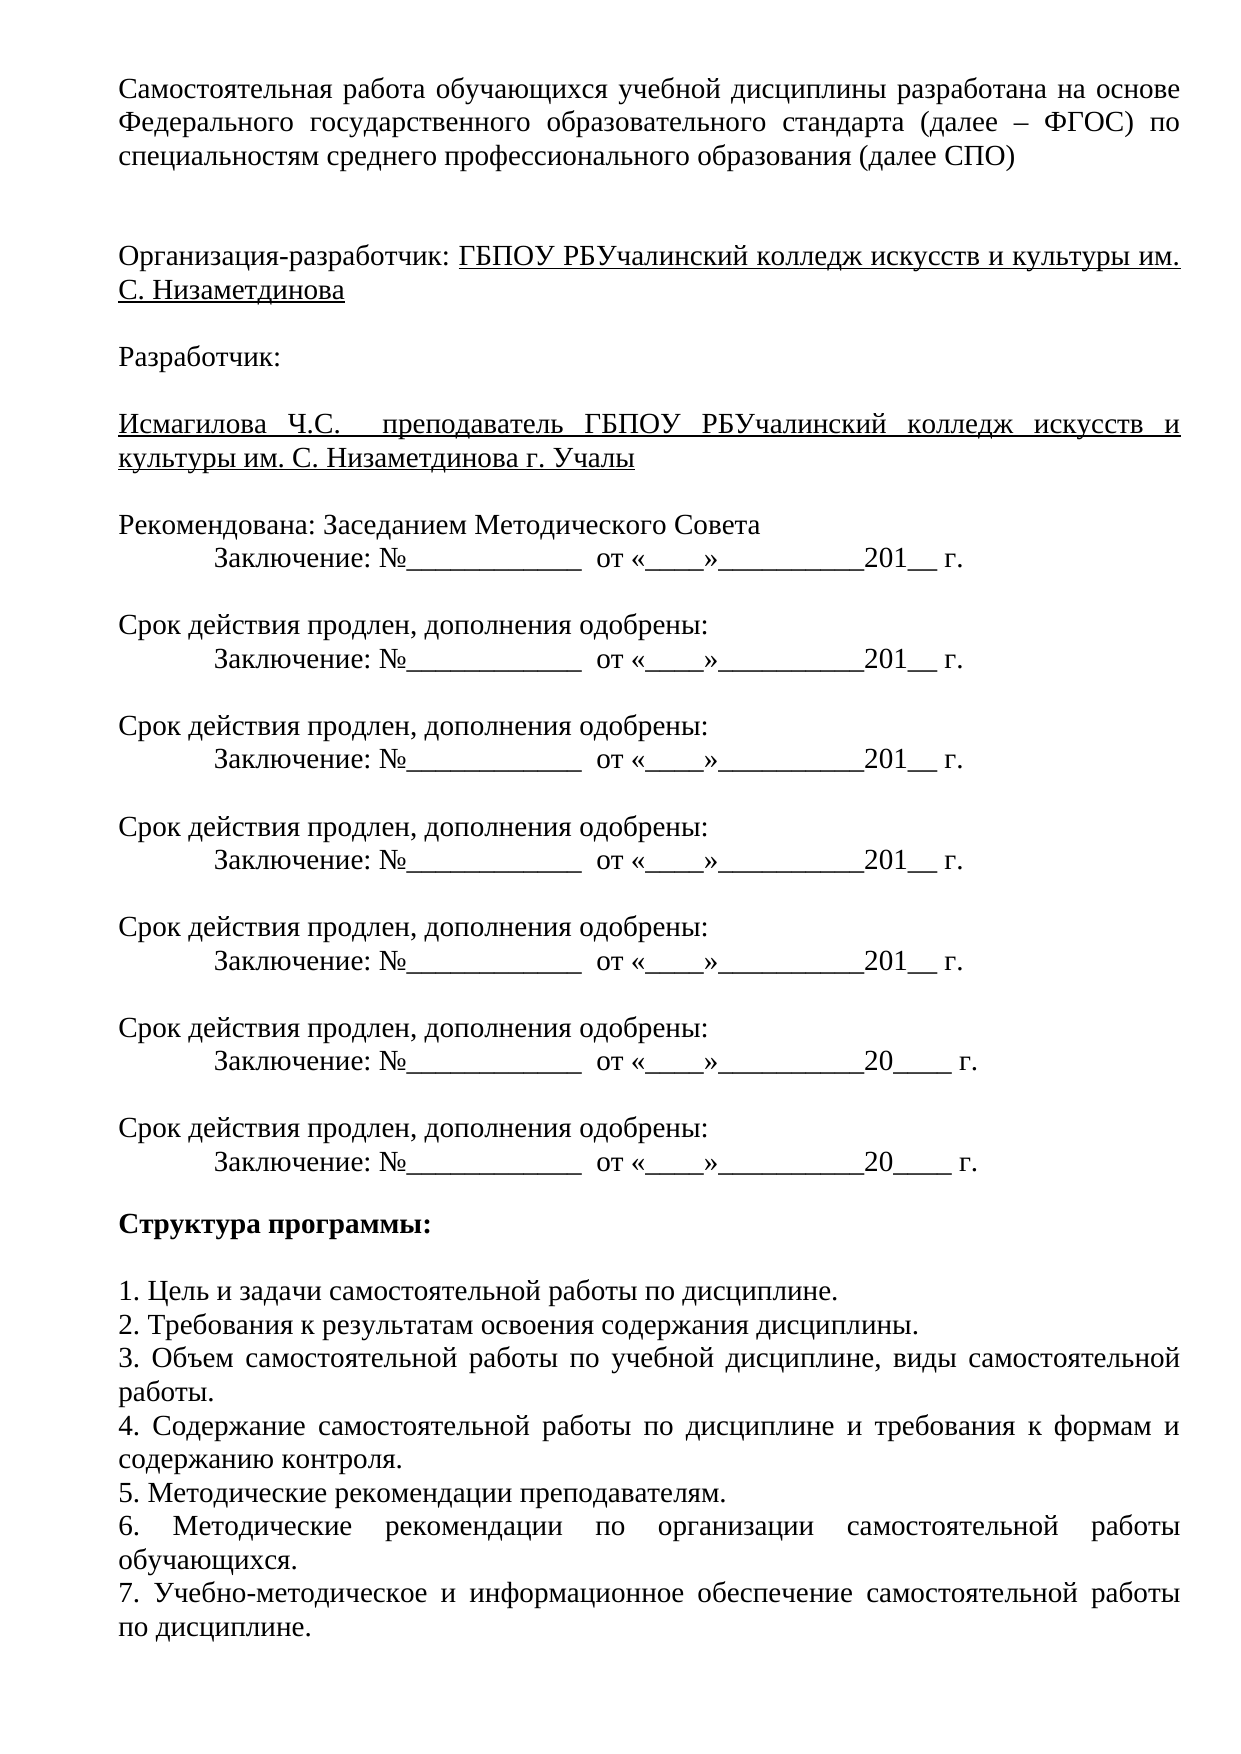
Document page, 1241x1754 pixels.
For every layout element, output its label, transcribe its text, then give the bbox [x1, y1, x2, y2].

text Структура программы: [118, 1206, 1181, 1240]
text Исмагилова Ч.С. преподаватель ГБПОУ РБУчалинский колледж искусств и культуры им. С. Низаметдинова г. Учалы [118, 406, 1181, 435]
text Срок действия продлен, дополнения одобрены: [118, 909, 1181, 943]
text 4. Содержание самостоятельной работы по дисциплине и требования к формам и содержанию контроля. [118, 1408, 1181, 1475]
text Заключение: №____________ от «____»__________201__ г. [118, 540, 1181, 574]
text Заключение: №____________ от «____»__________201__ г. [118, 842, 1181, 876]
text 7. Учебно-методическое и информационное обеспечение самостоятельной работы по дисциплине. [118, 1575, 1181, 1642]
text Заключение: №____________ от «____»__________201__ г. [118, 641, 1181, 674]
text 6. Методические рекомендации по организации самостоятельной работы обучающихся. [118, 1508, 1181, 1575]
text 1. Цель и задачи самостоятельной работы по дисциплине. [118, 1273, 1181, 1307]
text Заключение: №____________ от «____»__________201__ г. [118, 943, 1181, 976]
text Заключение: №____________ от «____»__________20____ г. [118, 1043, 1181, 1077]
text Исмагилова Ч.С. преподаватель ГБПОУ РБУчалинский колледж искусств и культуры им. С. Низаметдинова г. Учалы [118, 437, 1181, 473]
text Заключение: №____________ от «____»__________20____ г. [118, 1144, 1181, 1178]
text Срок действия продлен, дополнения одобрены: [118, 1010, 1181, 1043]
text Срок действия продлен, дополнения одобрены: [118, 1111, 1181, 1144]
text 2. Требования к результатам освоения содержания дисциплины. [118, 1307, 1181, 1341]
text Рекомендована: Заседанием Методического Совета [118, 507, 1181, 540]
text Срок действия продлен, дополнения одобрены: [118, 708, 1181, 742]
text 3. Объем самостоятельной работы по учебной дисциплине, виды самостоятельной работы. [118, 1341, 1181, 1408]
text Разработчик: [118, 339, 1181, 373]
text Срок действия продлен, дополнения одобрены: [118, 809, 1181, 842]
text Заключение: №____________ от «____»__________201__ г. [118, 742, 1181, 775]
text Самостоятельная работа обучающихся учебной дисциплины разработана на основе Федерального государственного образовательного стандарта (далее – ФГОС) по специальностям среднего профессионального образования (далее СПО) [118, 71, 1181, 171]
text Организация-разработчик: ГБПОУ РБУчалинский колледж искусств и культуры им. С. Низаметдинова [118, 238, 1181, 306]
text Срок действия продлен, дополнения одобрены: [118, 607, 1181, 641]
text 5. Методические рекомендации преподавателям. [118, 1475, 1181, 1508]
